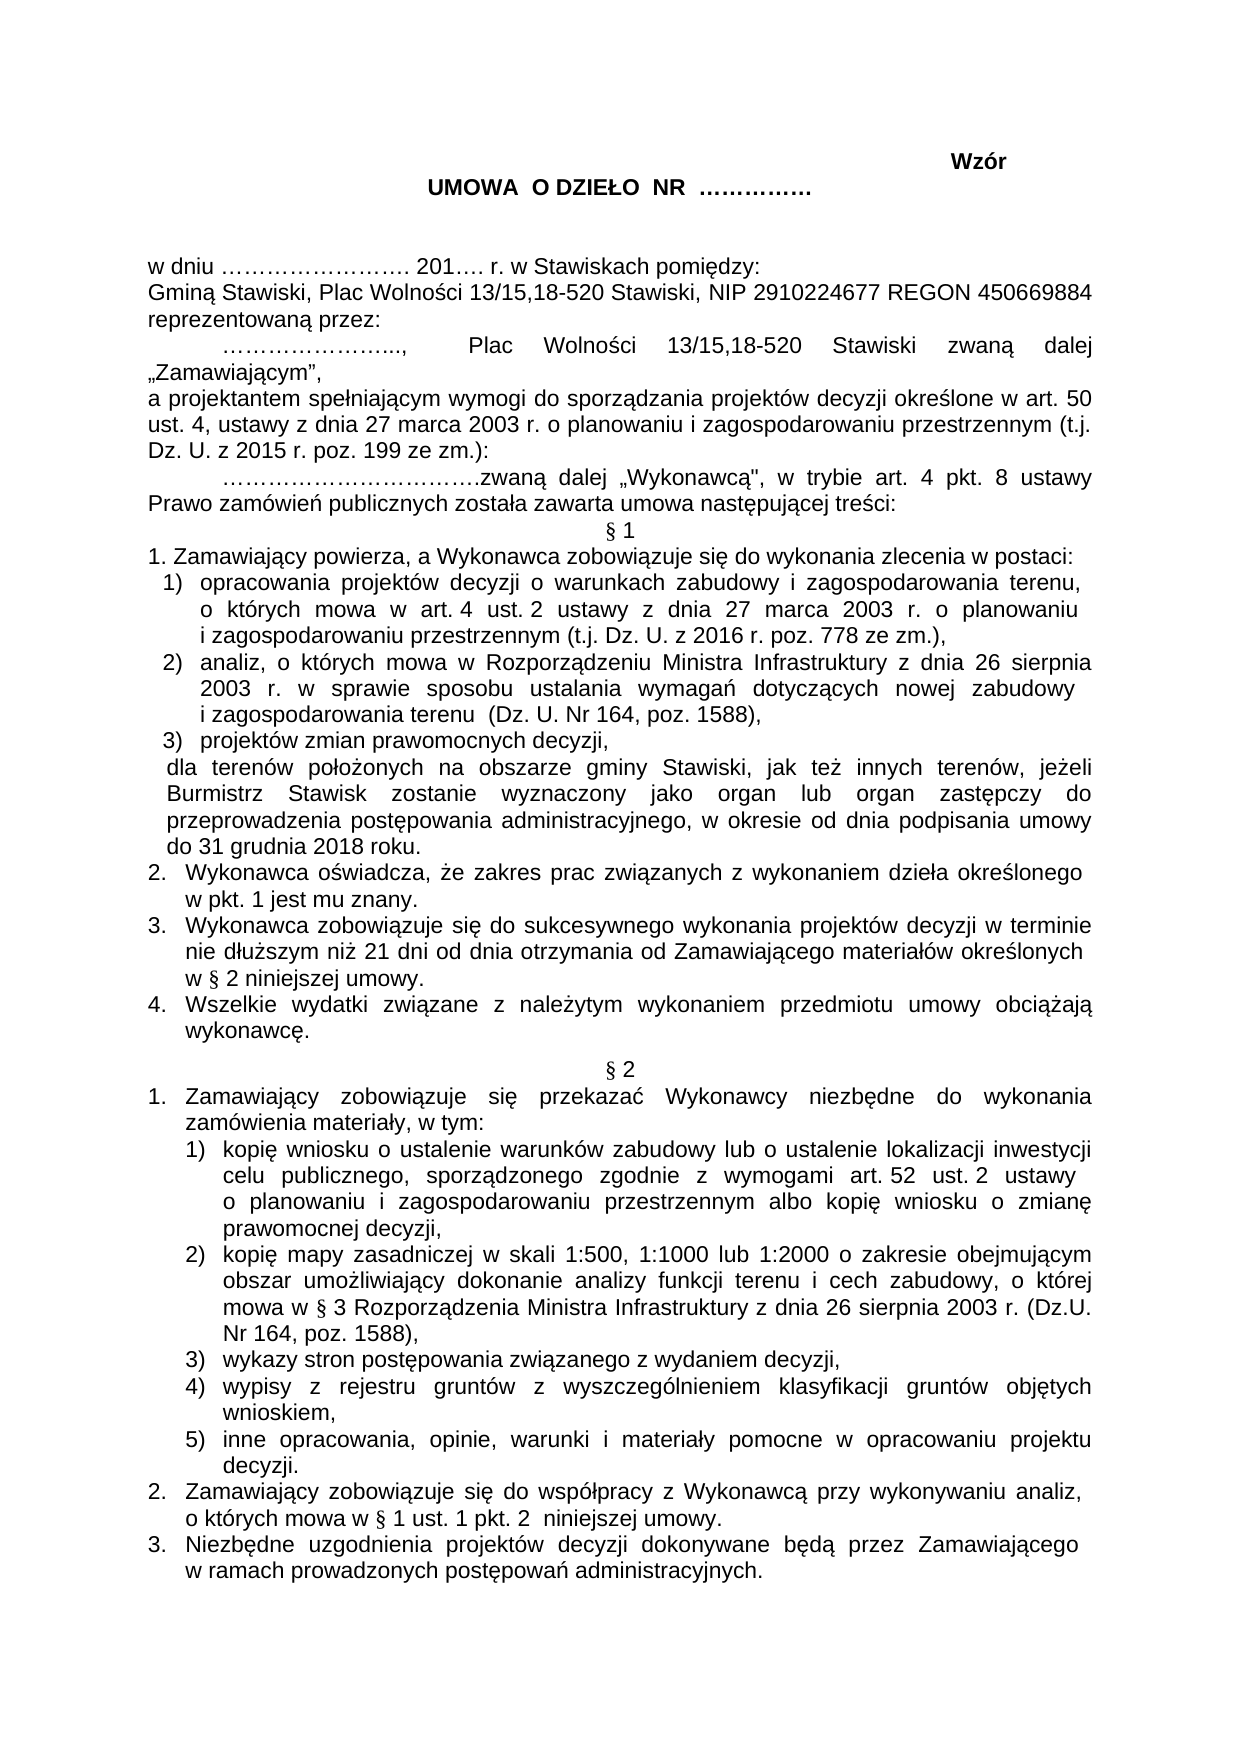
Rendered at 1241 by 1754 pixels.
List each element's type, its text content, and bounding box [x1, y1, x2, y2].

text a projektantem spełniającym wymogi do sporządzania projektów decyzji określone w art. 50 ust. 4, ustawy z dnia 27 marca 2003 r. o planowaniu i zagospodarowaniu przestrzennym (t.j. Dz. U. z 2015 r. poz. 199 ze zm.): [148, 385, 1093, 464]
text 2 [148, 1056, 1093, 1083]
list projektów zmian prawomocnych decyzji, [162, 727, 1093, 754]
list kopię mapy zasadniczej w skali 1:500, 1:1000 lub 1:2000 o zakresie obejmującym obszar umożliwiający dokonanie analizy funkcji terenu i cech zabudowy, o której mowa w 3 Rozporządzenia Ministra Infrastruktury z dnia 26 sierpnia 2003 r. (Dz.U. Nr 164, poz. 1588), [185, 1241, 1093, 1346]
text 1. Zamawiający powierza, a Wykonawca zobowiązuje się do wykonania zlecenia w postaci: [148, 543, 1093, 569]
text Gminą Stawiski, Plac Wolności 13/15,18-520 Stawiski, NIP 2910224677 REGON 450669884 reprezentowaną przez: [148, 279, 1093, 332]
list analiz, o których mowa w Rozporządzeniu Ministra Infrastruktury z dnia 26 sierpnia 2003 r. w sprawie sposobu ustalania wymagań dotyczących nowej zabudowy i zagospodarowania terenu (Dz. U. Nr 164, poz. 1588), [162, 648, 1093, 727]
text …………………..., Plac Wolności 13/15,18-520 Stawiski zwaną dalej „Zamawiającym”, [148, 332, 1093, 385]
list Wykonawca oświadcza, że zakres prac związanych z wykonaniem dzieła określonego w pkt. 1 jest mu znany. [148, 859, 1093, 912]
list kopię wniosku o ustalenie warunków zabudowy lub o ustalenie lokalizacji inwestycji celu publicznego, sporządzonego zgodnie z wymogami art. 52 ust. 2 ustawy o planowaniu i zagospodarowaniu przestrzennym albo kopię wniosku o zmianę prawomocnej decyzji, [185, 1136, 1093, 1241]
title UMOWA O DZIEŁO NR …………… [148, 174, 1093, 200]
text w dniu ……………………. 201…. r. w Stawiskach pomiędzy: [148, 253, 1093, 279]
list wypisy z rejestru gruntów z wyszczególnieniem klasyfikacji gruntów objętych wnioskiem, [185, 1373, 1093, 1426]
list inne opracowania, opinie, warunki i materiały pomocne w opracowaniu projektu decyzji. [185, 1426, 1093, 1478]
title Wzór [148, 148, 1093, 174]
list wykazy stron postępowania związanego z wydaniem decyzji, [185, 1346, 1093, 1373]
list opracowania projektów decyzji o warunkach zabudowy i zagospodarowania terenu, o których mowa w art. 4 ust. 2 ustawy z dnia 27 marca 2003 r. o planowaniu i zagospodarowaniu przestrzennym (t.j. Dz. U. z 2016 r. poz. 778 ze zm.), [162, 569, 1093, 648]
list Niezbędne uzgodnienia projektów decyzji dokonywane będą przez Zamawiającego w ramach prowadzonych postępowań administracyjnych. [148, 1531, 1093, 1584]
list Zamawiający zobowiązuje się przekazać Wykonawcy niezbędne do wykonania zamówienia materiały, w tym: [148, 1083, 1093, 1136]
text …………………………….zwaną dalej „Wykonawcą", w trybie art. 4 pkt. 8 ustawy Prawo zamówień publicznych została zawarta umowa następującej treści: [148, 464, 1093, 517]
list Wykonawca zobowiązuje się do sukcesywnego wykonania projektów decyzji w terminie nie dłuższym niż 21 dni od dnia otrzymania od Zamawiającego materiałów określonych w 2 niniejszej umowy. [148, 912, 1093, 991]
text 1 [148, 517, 1093, 543]
list Zamawiający zobowiązuje się do współpracy z Wykonawcą przy wykonywaniu analiz, o których mowa w 1 ust. 1 pkt. 2 niniejszej umowy. [148, 1478, 1093, 1531]
text dla terenów położonych na obszarze gminy Stawiski, jak też innych terenów, jeżeli Burmistrz Stawisk zostanie wyznaczony jako organ lub organ zastępczy do przeprowadzenia postępowania administracyjnego, w okresie od dnia podpisania umowy do 31 grudnia 2018 roku. [166, 754, 1093, 859]
list Wszelkie wydatki związane z należytym wykonaniem przedmiotu umowy obciążają wykonawcę. [148, 991, 1093, 1044]
